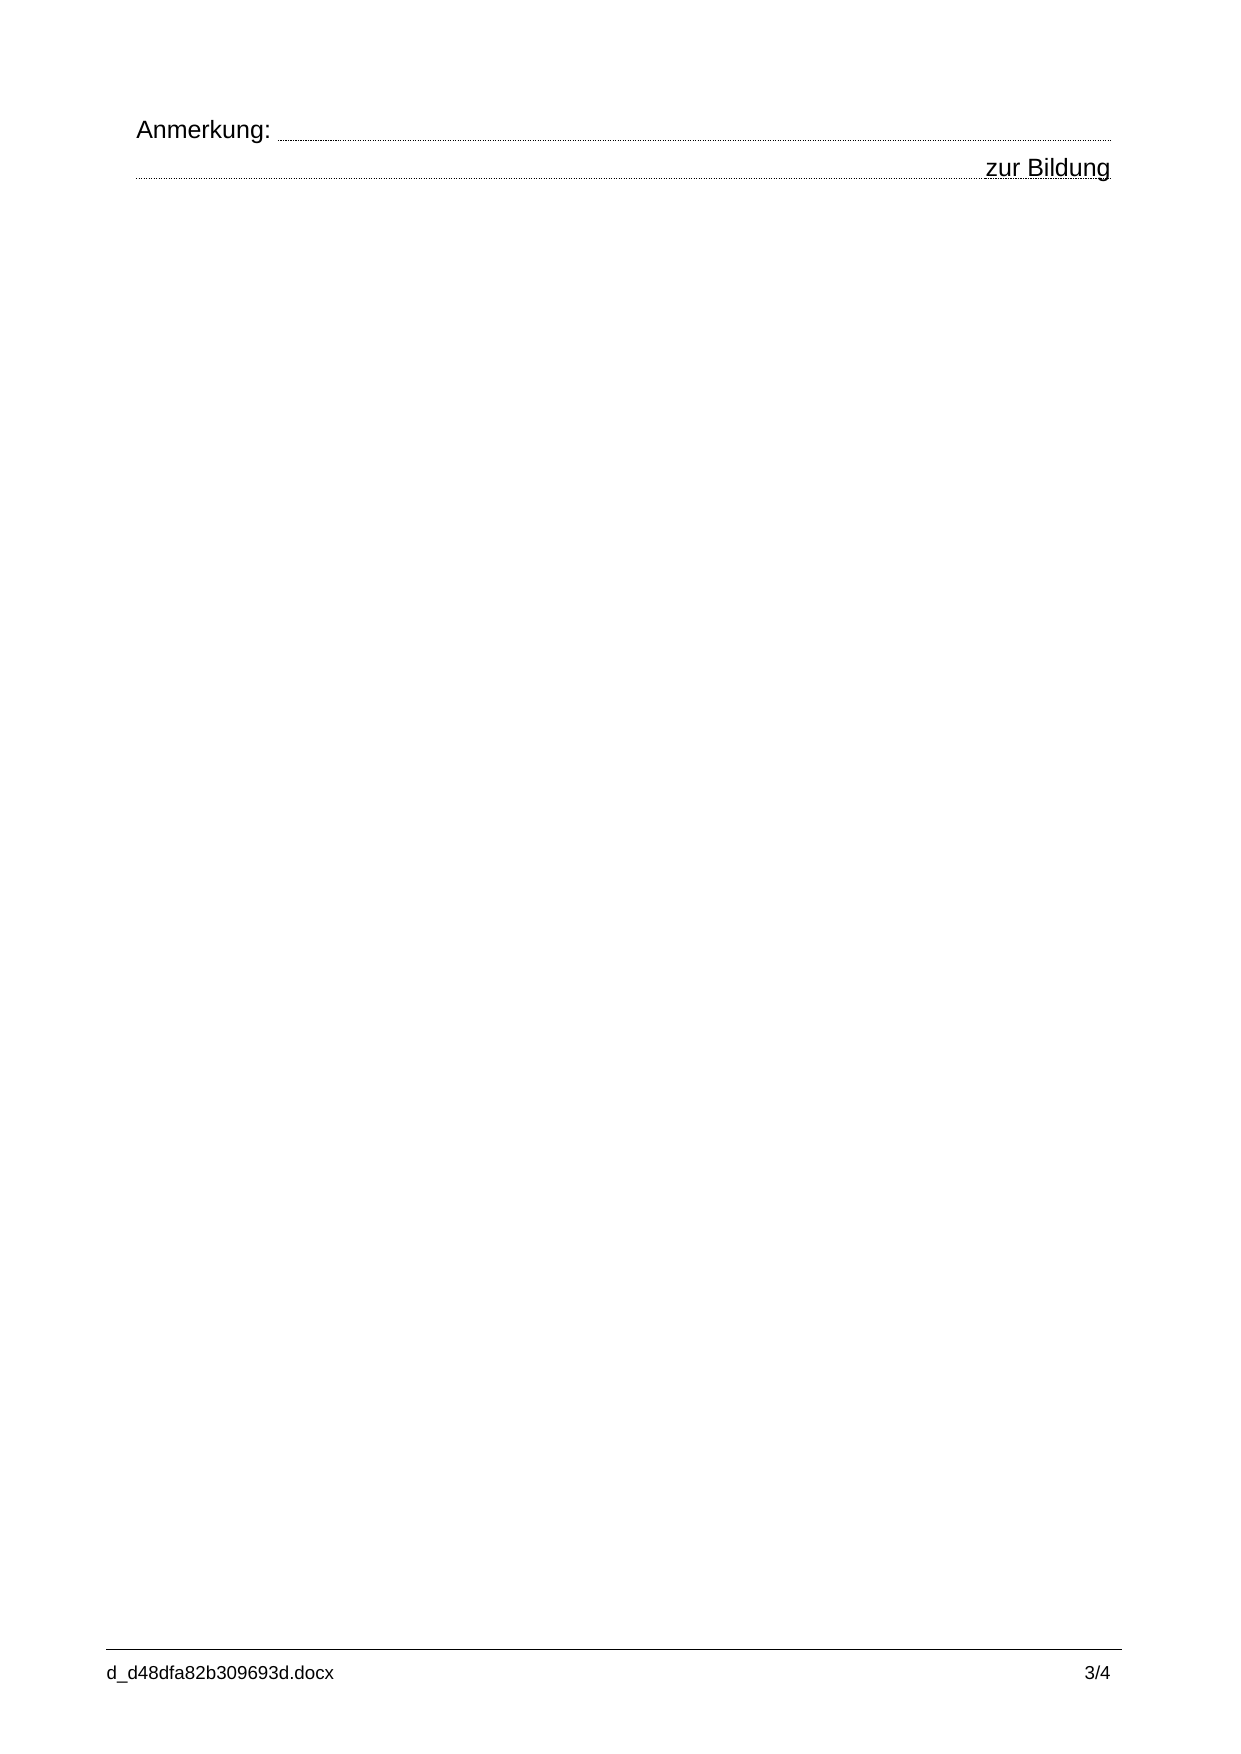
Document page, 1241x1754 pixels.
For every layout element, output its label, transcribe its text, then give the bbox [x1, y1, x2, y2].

text Anmerkung: zur Bildung [136, 106, 1122, 181]
